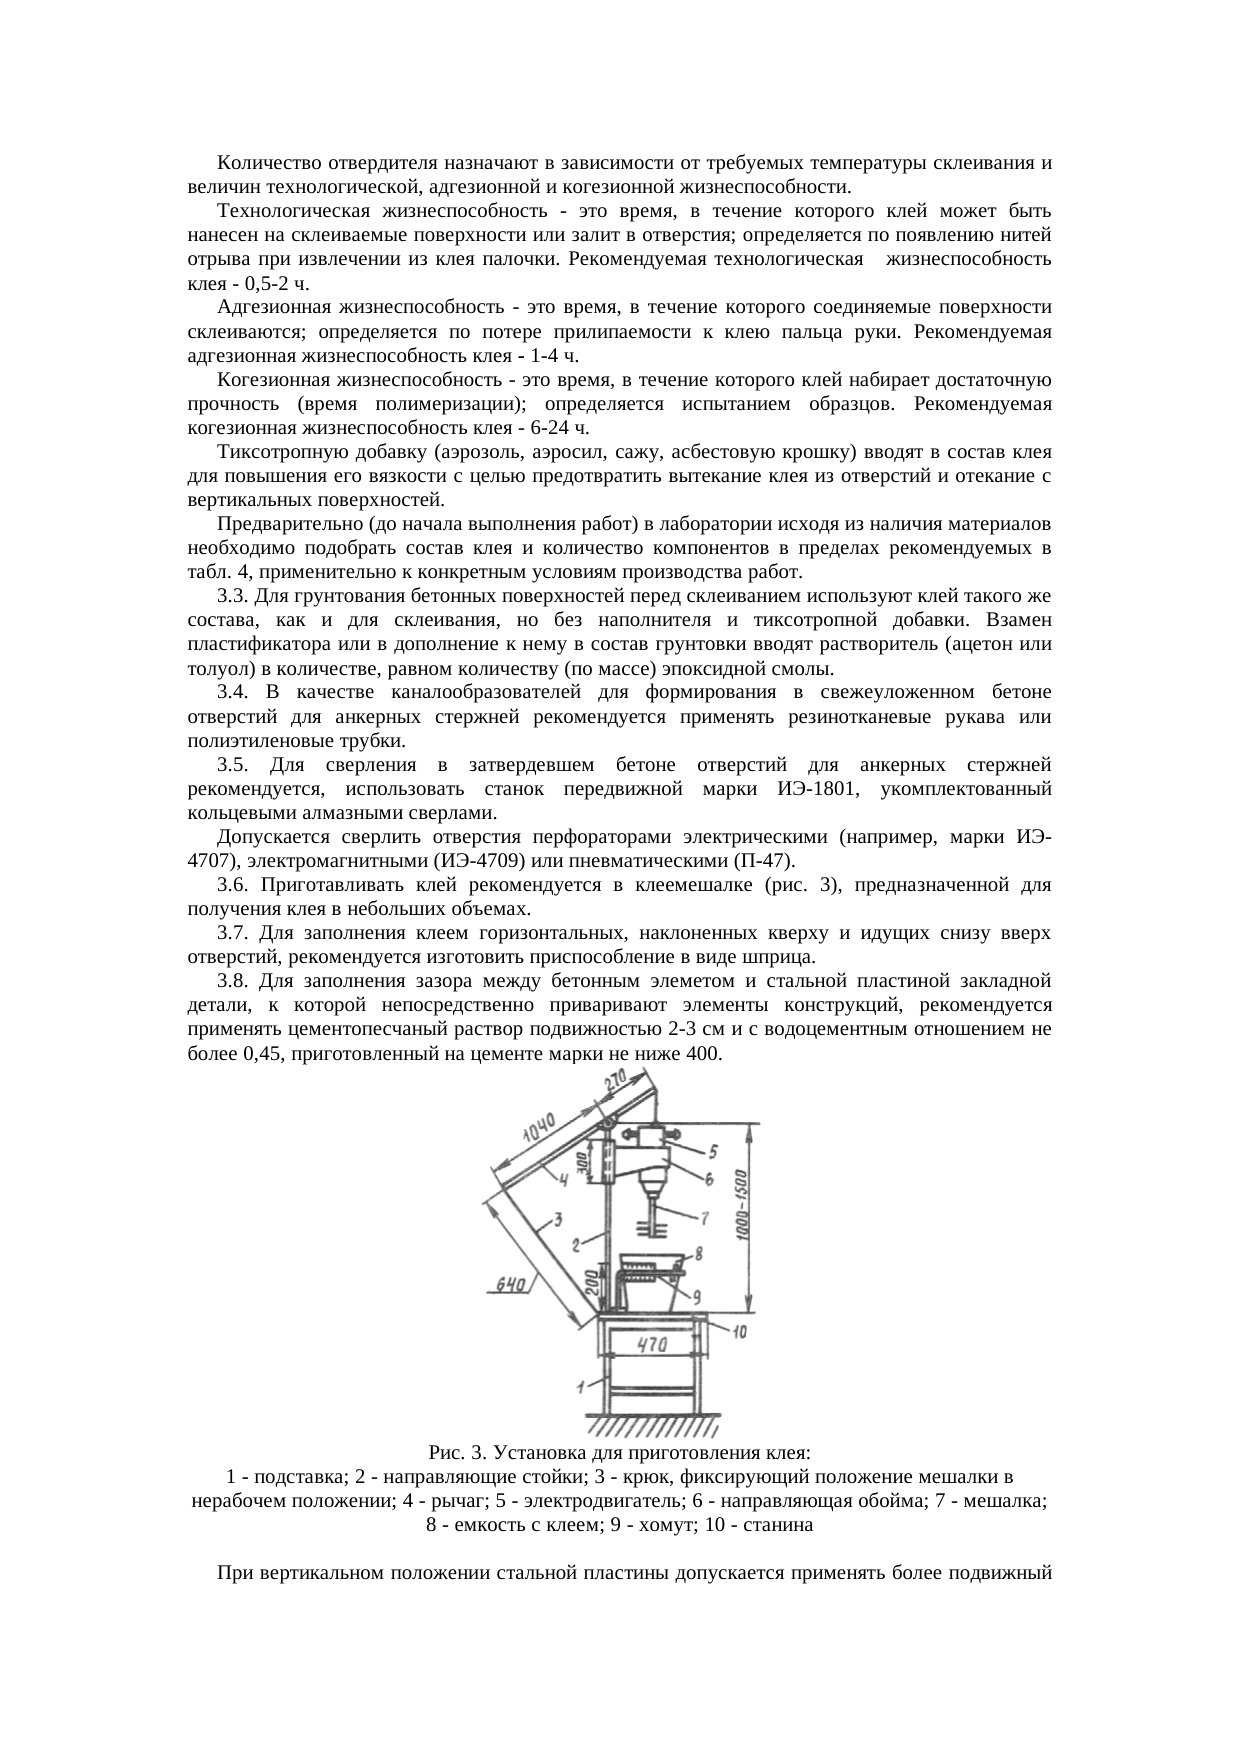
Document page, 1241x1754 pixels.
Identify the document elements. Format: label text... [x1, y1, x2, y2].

text 3.8. Для заполнения зазора между бетонным элеметом и стальной пластиной закладной детали, к которой непосредственно приваривают элементы конструкций, рекомендуется применять цементопесчаный раствор подвижностью 2-3 см и с водоцементным отношением не более 0,45, приготовленный на цементе марки не ниже 400. [187, 968, 1053, 1064]
text Допускается сверлить отверстия перфораторами электрическими (например, марки ИЭ-4707), электромагнитными (ИЭ-4709) или пневматическими (П-47). [187, 824, 1053, 872]
text 3.6. Приготавливать клей рекомендуется в клеемешалке (рис. 3), предназначенной для получения клея в небольших объемах. [187, 872, 1053, 920]
text Адгезионная жизнеспособность - это время, в течение которого соединяемые поверхности склеиваются; определяется по потере прилипаемости к клею пальца руки. Рекомендуемая адгезионная жизнеспособность клея - 1-4 ч. [187, 294, 1053, 367]
text 1 - подставка; 2 - направляющие стойки; 3 - крюк, фиксирующий положение мешалки в нерабочем положении; 4 - рычаг; 5 - электродвигатель; 6 - направляющая обойма; 7 - мешалка; 8 - емкость с клеем; 9 - хомут; 10 - станина [187, 1463, 1053, 1536]
text Когезионная жизнеспособность - это время, в течение которого клей набирает достаточную прочность (время полимеризации); определяется испытанием образцов. Рекомендуемая когезионная жизнеспособность клея - 6-24 ч. [187, 367, 1053, 439]
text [187, 1560, 1053, 1584]
picture [479, 1064, 761, 1440]
text 3.7. Для заполнения клеем горизонтальных, наклоненных кверху и идущих снизу вверх отверстий, рекомендуется изготовить приспособление в виде шприца. [187, 920, 1053, 968]
text Технологическая жизнеспособность - это время, в течение которого клей может быть нанесен на склеиваемые поверхности или залит в отверстия; определяется по появлению нитей отрыва при извлечении из клея палочки. Рекомендуемая технологическая жизнеспособность клея - 0,5-2 ч. [187, 198, 1053, 294]
text 3.5. Для сверления в затвердевшем бетоне отверстий для анкерных стержней рекомендуется, использовать станок передвижной марки ИЭ-1801, укомплектованный кольцевыми алмазными сверлами. [187, 752, 1053, 824]
text 3.4. В качестве каналообразователей для формирования в свежеуложенном бетоне отверстий для анкерных стержней рекомендуется применять резинотканевые рукава или полиэтиленовые трубки. [187, 679, 1053, 752]
text 3.3. Для грунтования бетонных поверхностей перед склеиванием используют клей такого же состава, как и для склеивания, но без наполнителя и тиксотропной добавки. Взамен пластификатора или в дополнение к нему в состав грунтовки вводят растворитель (ацетон или толуол) в количестве, равном количеству (по массе) эпоксидной смолы. [187, 583, 1053, 679]
text Тиксотропную добавку (аэрозоль, аэросил, сажу, асбестовую крошку) вводят в состав клея для повышения его вязкости с целью предотвратить вытекание клея из отверстий и отекание с вертикальных поверхностей. [187, 439, 1053, 511]
text Рис. 3. Установка для приготовления клея: [187, 1439, 1053, 1463]
text Предварительно (до начала выполнения работ) в лаборатории исходя из наличия материалов необходимо подобрать состав клея и количество компонентов в пределах рекомендуемых в табл. 4, применительно к конкретным условиям производства работ. [187, 511, 1053, 583]
text Количество отвердителя назначают в зависимости от требуемых температуры склеивания и величин технологической, адгезионной и когезионной жизнеспособности. [187, 150, 1053, 198]
